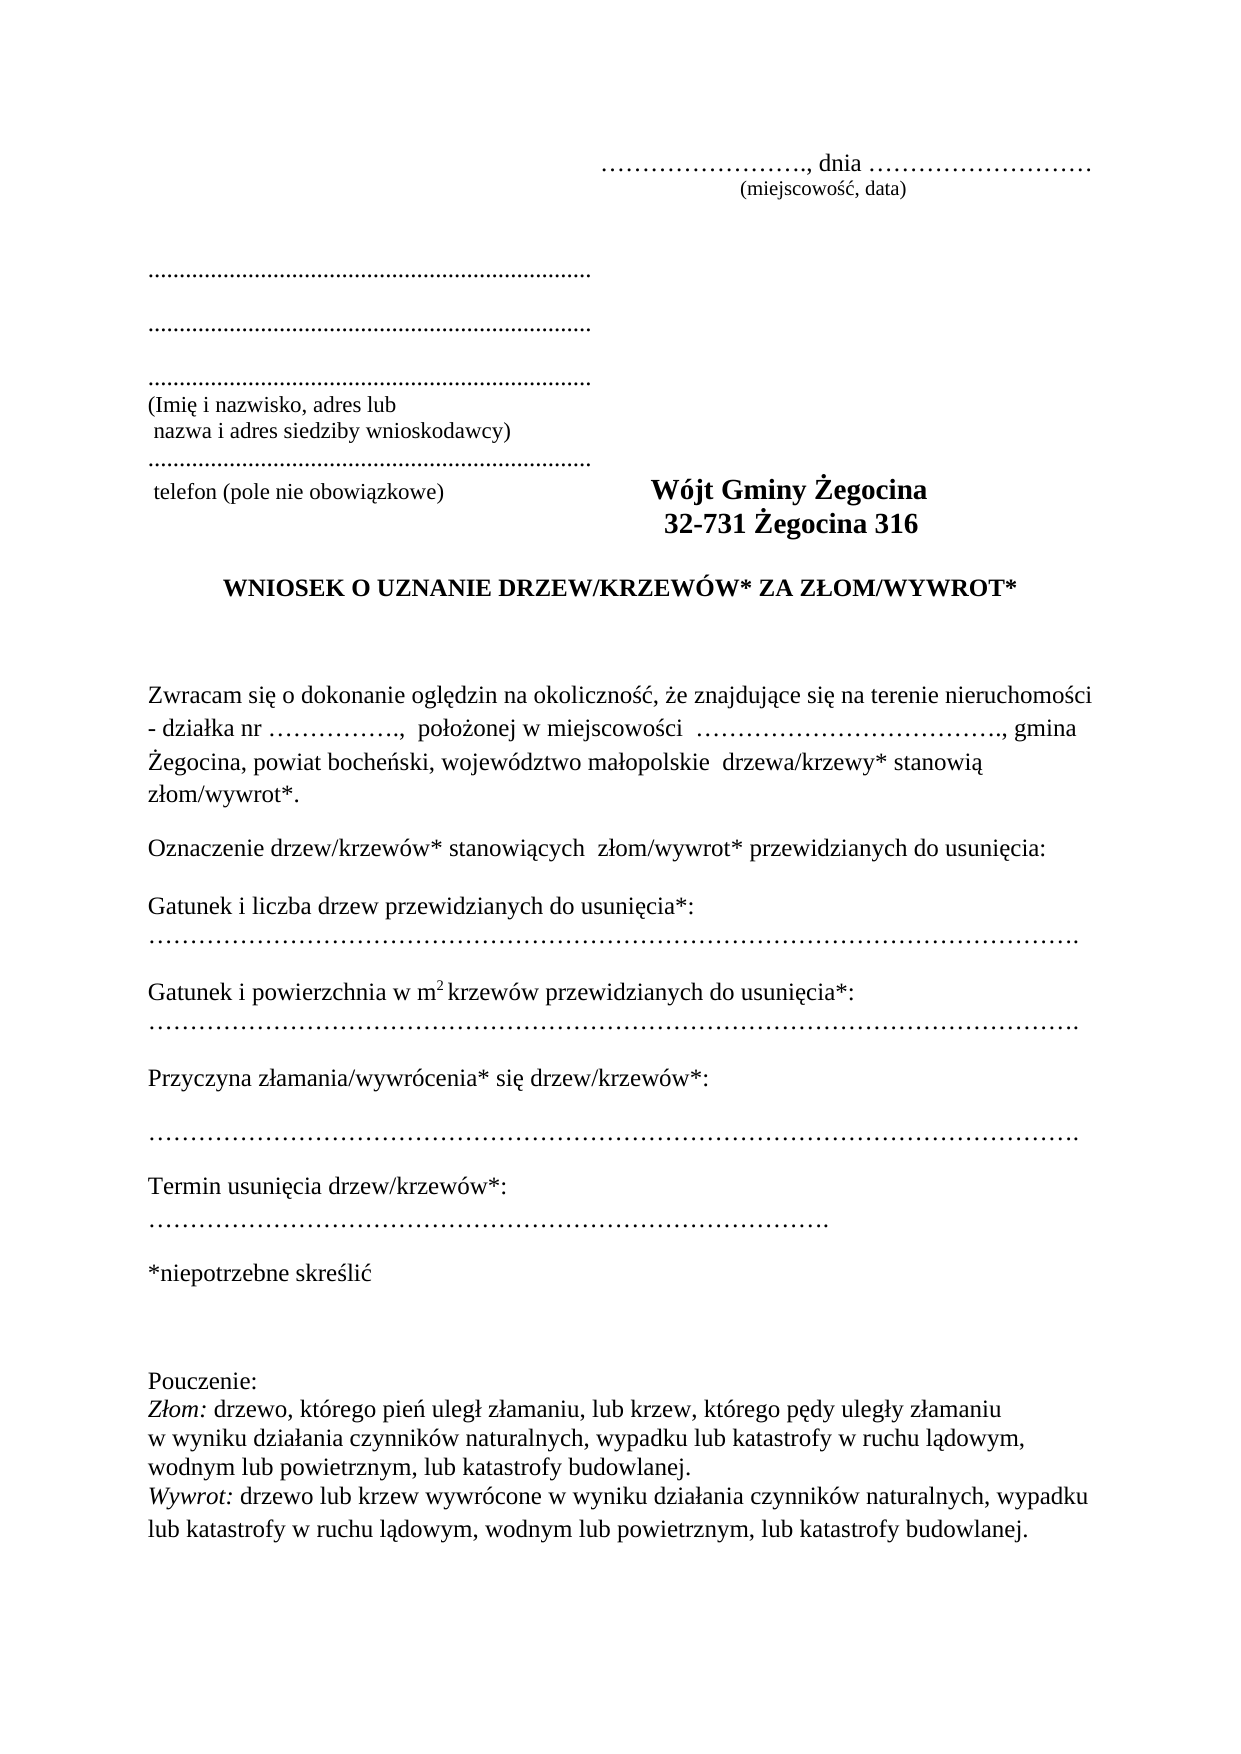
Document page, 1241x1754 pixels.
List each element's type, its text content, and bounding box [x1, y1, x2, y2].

text ……………………., dnia ……………………… [148, 148, 1093, 176]
text Przyczyna złamania/wywrócenia* się drzew/krzewów*: [148, 1063, 1093, 1092]
text 32-731 Żegocina 316 [664, 506, 1093, 539]
text Oznaczenie drzew/krzewów* stanowiących złom/wywrot* przewidzianych do usunięcia: [148, 833, 1093, 862]
text Zwracam się o dokonanie oględzin na okoliczność, że znajdujące się na terenie nieruchomości - działka nr ……………., położonej w miejscowości ………………………………., gmina Żegocina, powiat bocheński, województwo małopolskie drzewa/krzewy* stanowią złom/wywrot*. [148, 681, 1093, 808]
text …………………………………………………………………………………………………. [148, 1006, 1093, 1035]
text Gatunek i powierzchnia w m2 krzewów przewidzianych do usunięcia*: [148, 977, 1093, 1006]
text Gatunek i liczba drzew przewidzianych do usunięcia*: [148, 891, 1093, 920]
text ....................................................................... [148, 254, 1093, 283]
text Pouczenie: [148, 1366, 1093, 1394]
text …………………………………………………………………………………………………. [148, 920, 1093, 948]
text Termin usunięcia drzew/krzewów*: ………………………………………………………………………. [148, 1171, 1093, 1233]
text telefon (pole nie obowiązkowe) Wójt Gminy Żegocina [148, 472, 1093, 506]
text (Imię i nazwisko, adres lub [148, 391, 1093, 417]
text nazwa i adres siedziby wnioskodawcy) [148, 417, 1093, 443]
text Wywrot: drzewo lub krzew wywrócone w wyniku działania czynników naturalnych, wypadku lub katastrofy w ruchu lądowym, wodnym lub powietrznym, lub katastrofy budowlanej. [148, 1481, 1093, 1542]
text *niepotrzebne skreślić [148, 1258, 1093, 1287]
text ....................................................................... [148, 308, 1093, 337]
text Złom: drzewo, którego pień uległ złamaniu, lub krzew, którego pędy uległy złamaniu w wyniku działania czynników naturalnych, wypadku lub katastrofy w ruchu lądowym, wodnym lub powietrznym, lub katastrofy budowlanej. [148, 1394, 1093, 1481]
text (miejscowość, data) [148, 176, 1093, 200]
text ....................................................................... [148, 443, 1093, 472]
text …………………………………………………………………………………………………. [148, 1117, 1093, 1146]
text WNIOSEK O UZNANIE DRZEW/KRZEWÓW* ZA ZŁOM/WYWROT* [148, 573, 1093, 602]
text ....................................................................... [148, 362, 1093, 391]
